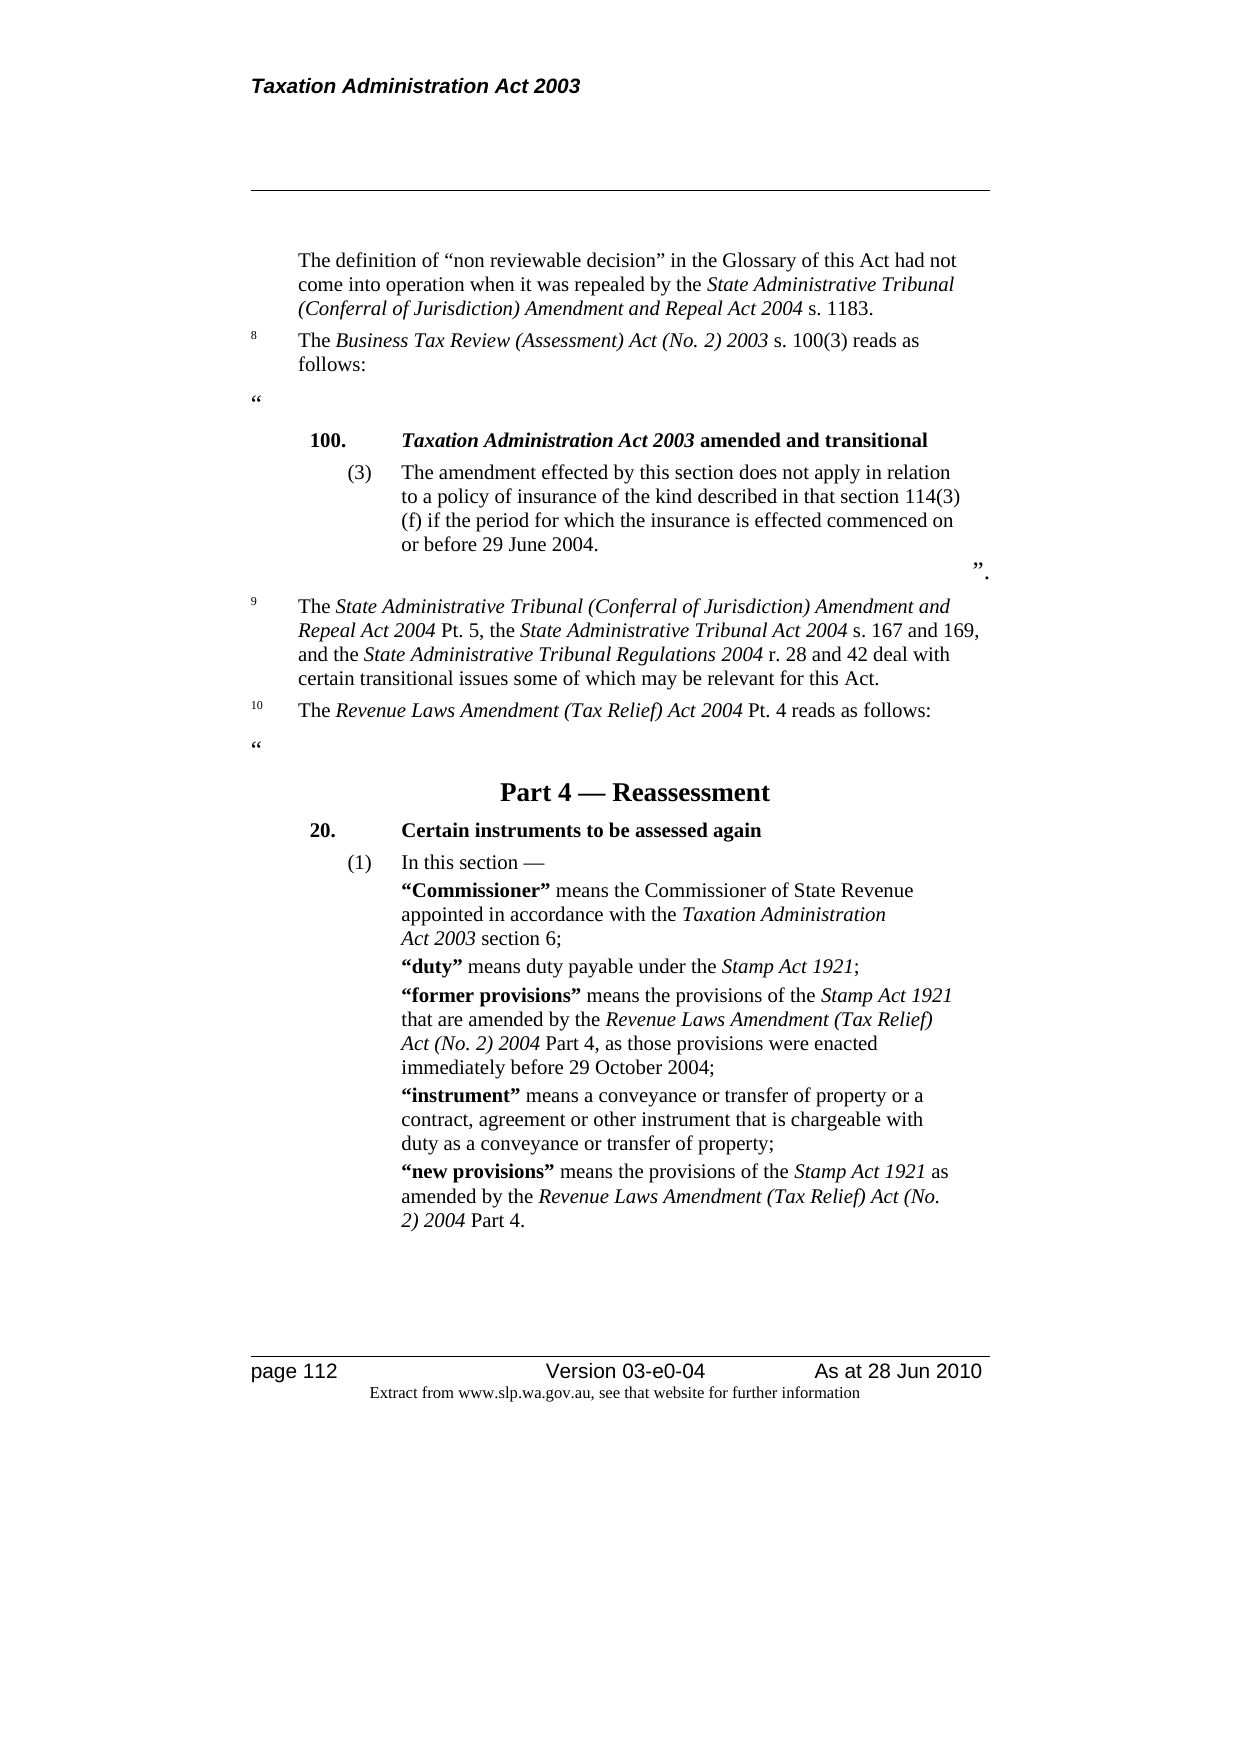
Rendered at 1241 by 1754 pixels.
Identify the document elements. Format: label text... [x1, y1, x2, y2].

text The definition of “non reviewable decision” in the Glossary of this Act had not come into operation when it was repealed by the State Administrative Tribunal (Conferral of Jurisdiction) Amendment and Repeal Act 2004 s. 1183. [251, 247, 990, 320]
subtitle 20. Certain instruments to be assessed again [309, 817, 960, 842]
text ”. [251, 556, 990, 585]
text “ [251, 389, 990, 417]
text “former provisions” means the provisions of the Stamp Act 1921 that are amended by the Revenue Laws Amendment (Tax Relief) Act (No. 2) 2004 Part 4, as those provisions were enacted immediately before 29 October 2004; [369, 983, 960, 1079]
subtitle 100. Taxation Administration Act 2003 amended and transitional [309, 428, 960, 452]
text “duty” means duty payable under the Stamp Act 1921; [369, 954, 960, 978]
text “new provisions” means the provisions of the Stamp Act 1921 as amended by the Revenue Laws Amendment (Tax Relief) Act (No. 2) 2004 Part 4. [369, 1159, 960, 1232]
text (1) In this section — [312, 850, 960, 874]
text 9 The State Administrative Tribunal (Conferral of Jurisdiction) Amendment and Repeal Act 2004 Pt. 5, the State Administrative Tribunal Act 2004 s. 167 and 169, and the State Administrative Tribunal Regulations 2004 r. 28 and 42 deal with certain transitional issues some of which may be relevant for this Act. [251, 593, 990, 690]
text 10 The Revenue Laws Amendment (Tax Relief) Act 2004 Pt. 4 reads as follows: [251, 698, 990, 722]
text 8 The Business Tax Review (Assessment) Act (No. 2) 2003 s. 100(3) reads as follows: [251, 328, 990, 376]
text (3) The amendment effected by this section does not apply in relation to a policy of insurance of the kind described in that section 114(3)(f) if the period for which the insurance is effected commenced on or before 29 June 2004. [312, 460, 960, 556]
text “instrument” means a conveyance or transfer of property or a contract, agreement or other instrument that is chargeable with duty as a conveyance or transfer of property; [369, 1083, 960, 1155]
text “Commissioner” means the Commissioner of State Revenue appointed in accordance with the Taxation Administration Act 2003 section 6; [369, 878, 960, 950]
text “ [251, 735, 990, 763]
subtitle Part 4 — Reassessment [309, 776, 960, 807]
